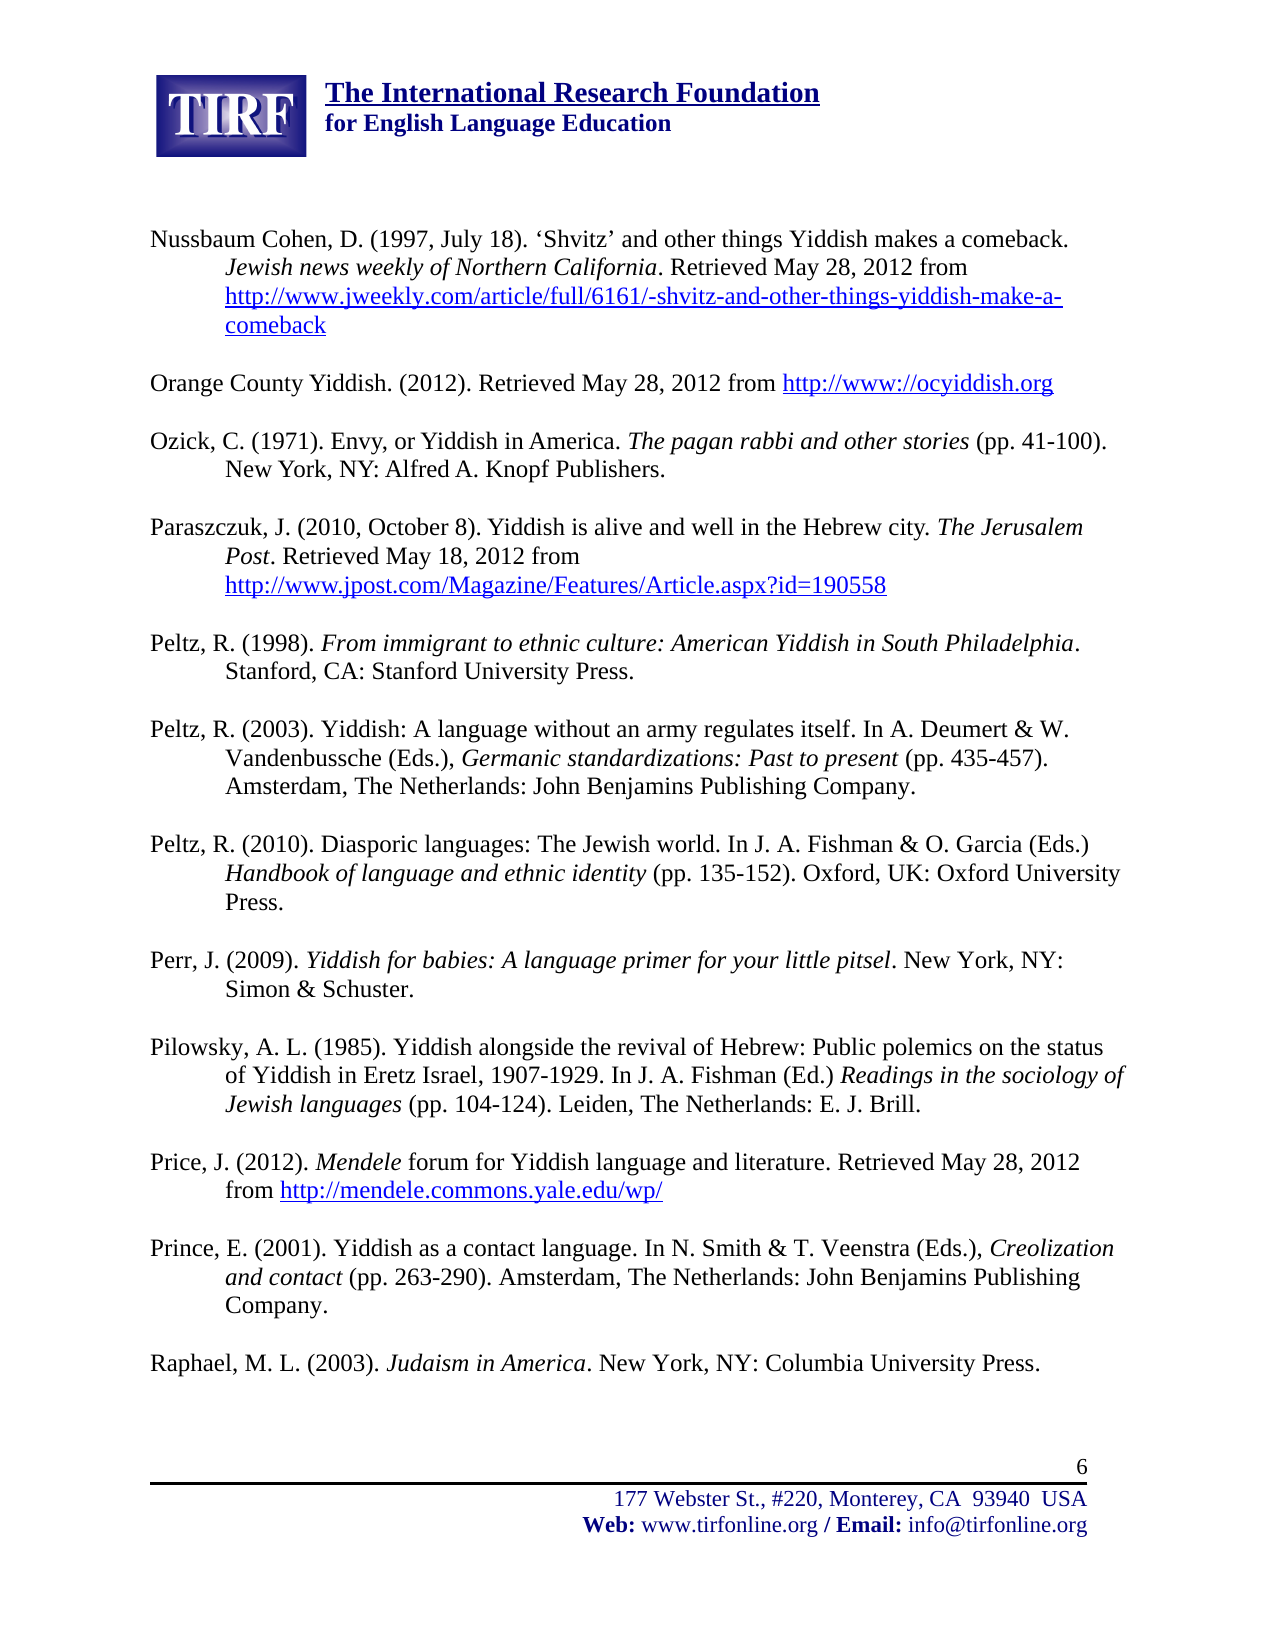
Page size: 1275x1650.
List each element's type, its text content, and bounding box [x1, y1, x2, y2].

text Nussbaum Cohen, D. (1997, July 18). ‘Shvitz’ and other things Yiddish makes a comeback. Jewish news weekly of Northern California. Retrieved May 28, 2012 from http://www.jweekly.com/article/full/6161/-shvitz-and-other-things-yiddish-make-a-comeback [150, 224, 1125, 339]
text Price, J. (2012). Mendele forum for Yiddish language and literature. Retrieved May 28, 2012 from http://mendele.commons.yale.edu/wp/ [150, 1147, 1125, 1204]
text Vandenbussche (Eds.), Germanic standardizations: Past to present (pp. 435-457). Amsterdam, The Netherlands: John Benjamins Publishing Company. [150, 743, 1125, 800]
text Orange County Yiddish. (2012). Retrieved May 28, 2012 from http://www://ocyiddish.org [150, 368, 1125, 397]
text Ozick, C. (1971). Envy, or Yiddish in America. The pagan rabbi and other stories (pp. 41-100). New York, NY: Alfred A. Knopf Publishers. [150, 426, 1125, 483]
text Perr, J. (2009). Yiddish for babies: A language primer for your little pitsel. New York, NY: Simon & Schuster. [150, 945, 1125, 1002]
text Pilowsky, A. L. (1985). Yiddish alongside the revival of Hebrew: Public polemics on the status of Yiddish in Eretz Israel, 1907-1929. In J. A. Fishman (Ed.) Readings in the sociology of Jewish languages (pp. 104-124). Leiden, The Netherlands: E. J. Brill. [150, 1032, 1125, 1118]
text Raphael, M. L. (2003). Judaism in America. New York, NY: Columbia University Press. [150, 1348, 1125, 1377]
text Peltz, R. (2003). Yiddish: A language without an army regulates itself. In A. Deumert & W. [150, 714, 1125, 743]
picture [156, 75, 307, 157]
text Peltz, R. (2010). Diasporic languages: The Jewish world. In J. A. Fishman & O. Garcia (Eds.) [150, 829, 1125, 858]
text Paraszczuk, J. (2010, October 8). Yiddish is alive and well in the Hebrew city. The Jerusalem Post. Retrieved May 18, 2012 from http://www.jpost.com/Magazine/Features/Article.aspx?id=190558 [150, 512, 1125, 599]
text Prince, E. (2001). Yiddish as a contact language. In N. Smith & T. Veenstra (Eds.), Creolization and contact (pp. 263-290). Amsterdam, The Netherlands: John Benjamins Publishing Company. [150, 1233, 1125, 1319]
text Handbook of language and ethnic identity (pp. 135-152). Oxford, UK: Oxford University Press. [150, 858, 1125, 916]
text Peltz, R. (1998). From immigrant to ethnic culture: American Yiddish in South Philadelphia. Stanford, CA: Stanford University Press. [150, 628, 1125, 685]
